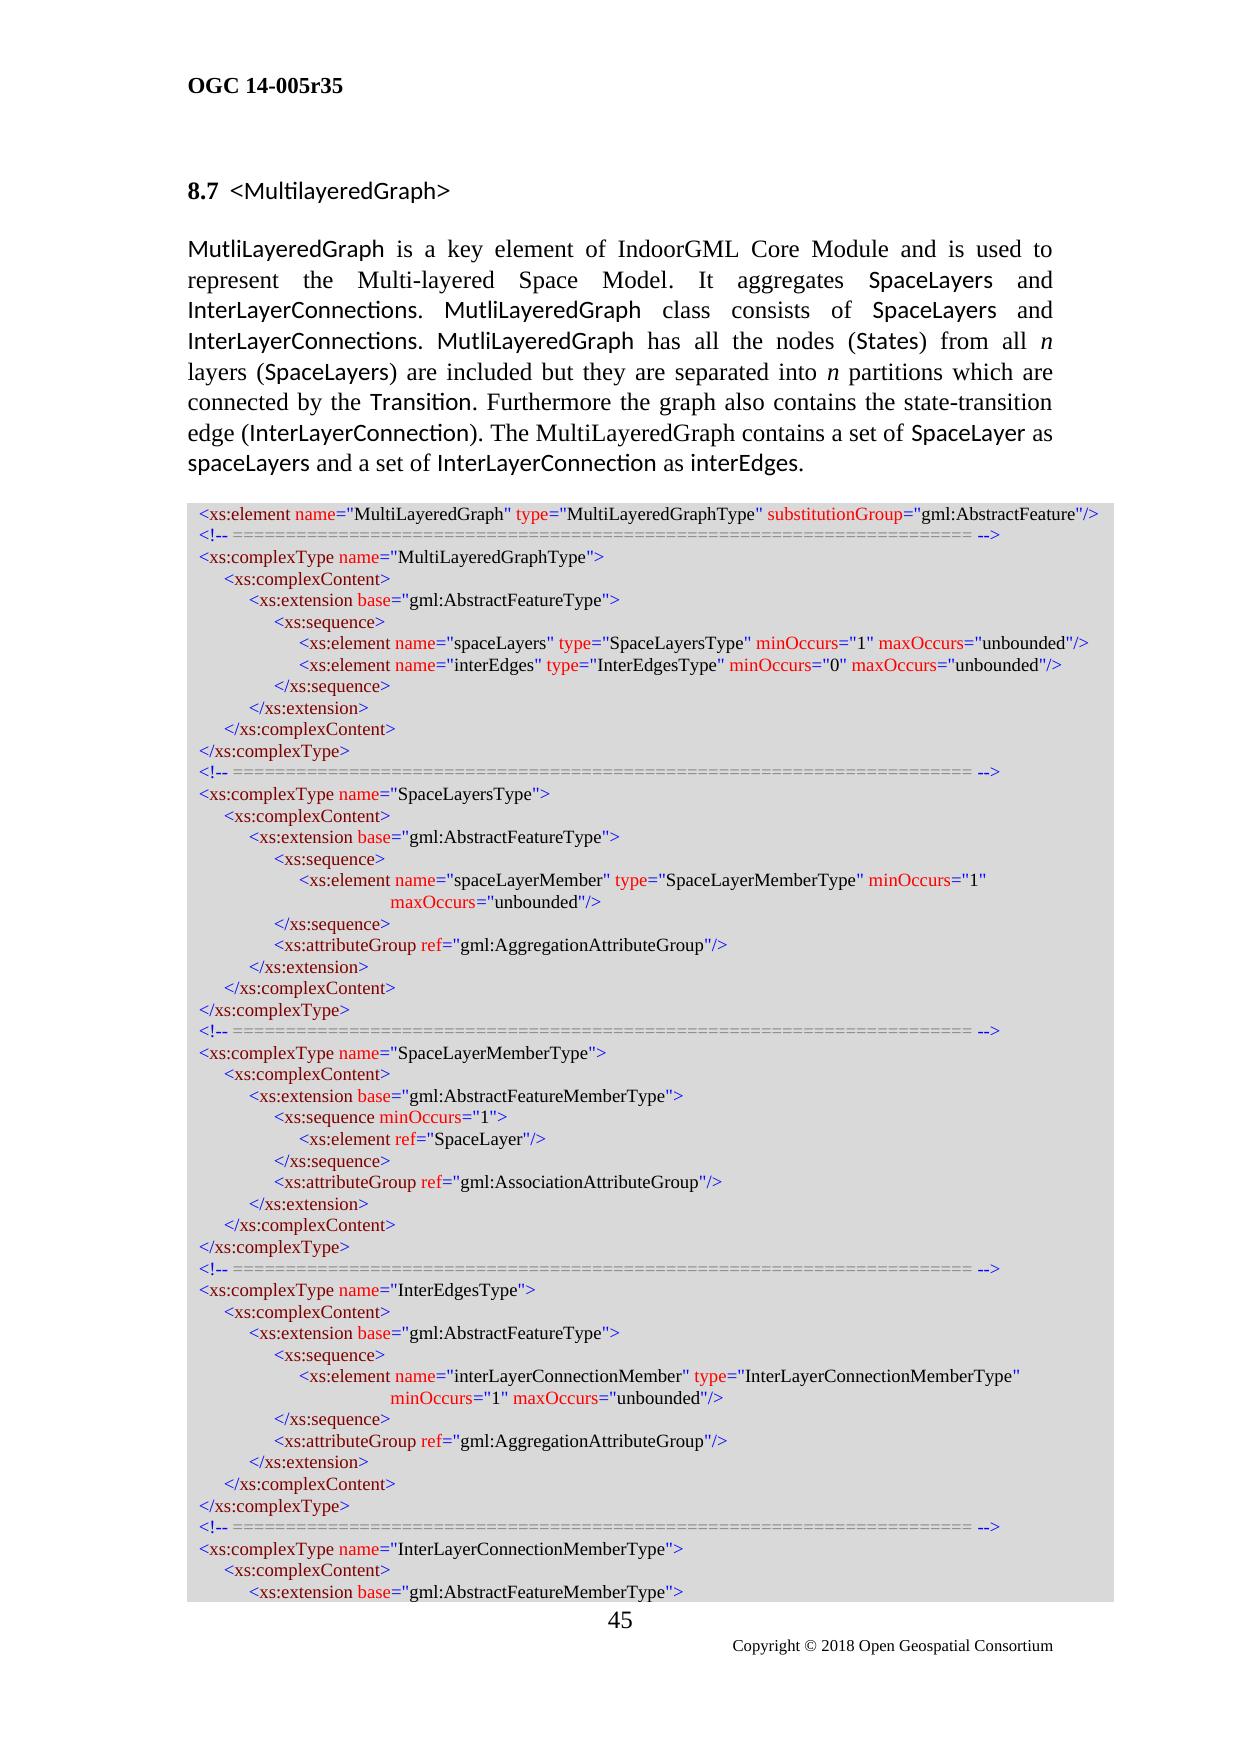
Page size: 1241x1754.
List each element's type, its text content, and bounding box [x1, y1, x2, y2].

subtitle <MultilayeredGraph> [187, 175, 1053, 206]
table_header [187, 503, 1114, 1602]
text MutliLayeredGraph is a key element of IndoorGML Core Module and is used to represent the Multi-layered Space Model. It aggregates SpaceLayers and InterLayerConnections. MutliLayeredGraph class consists of SpaceLayers and InterLayerConnections. MutliLayeredGraph has all the nodes (States) from all n layers (SpaceLayers) are included but they are separated into n partitions which are connected by the Transition. Furthermore the graph also contains the state-transition edge (InterLayerConnection). The MultiLayeredGraph contains a set of SpaceLayer as spaceLayers and a set of InterLayerConnection as interEdges. [187, 233, 1053, 478]
